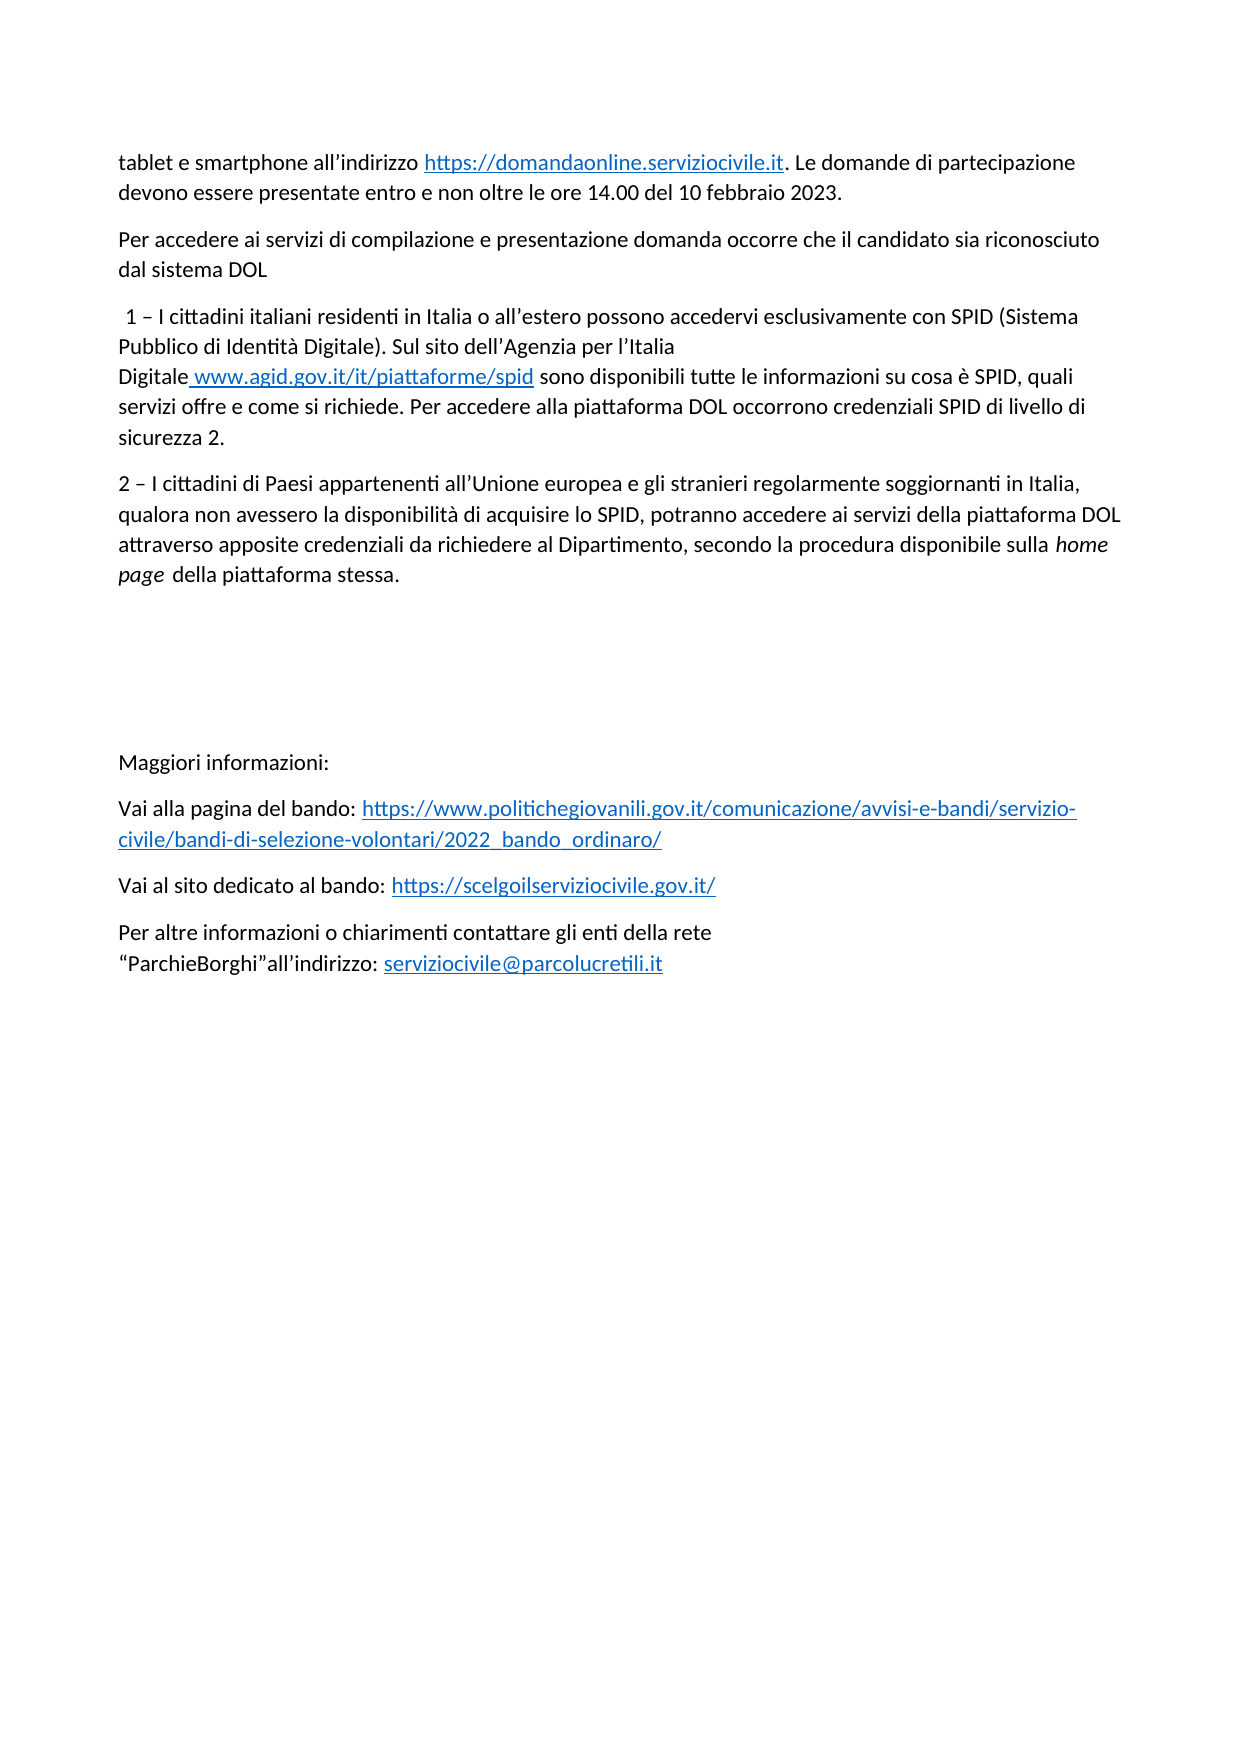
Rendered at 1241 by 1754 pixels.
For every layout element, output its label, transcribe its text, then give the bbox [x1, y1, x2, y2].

text Vai al sito dedicato al bando: https://scelgoilserviziocivile.gov.it/ [118, 872, 1122, 899]
text 2 – I cittadini di Paesi appartenenti all’Unione europea e gli stranieri regolarmente soggiornanti in Italia, qualora non avessero la disponibilità di acquisire lo SPID, potranno accedere ai servizi della piattaforma DOL attraverso apposite credenziali da richiedere al Dipartimento, secondo la procedura disponibile sulla home page della piattaforma stessa. [118, 469, 1122, 588]
text Per accedere ai servizi di compilazione e presentazione domanda occorre che il candidato sia riconosciuto dal sistema DOL [118, 225, 1122, 283]
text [118, 148, 1122, 206]
text Vai alla pagina del bando: https://www.politichegiovanili.gov.it/comunicazione/avvisi-e-bandi/servizio-civile/bandi-di-selezione-volontari/2022_bando_ordinaro/ [118, 794, 1122, 853]
text Per altre informazioni o chiarimenti contattare gli enti della rete “ParchieBorghi”all’indirizzo: serviziocivile@parcolucretili.it [118, 918, 1122, 977]
text 1 – I cittadini italiani residenti in Italia o all’estero possono accedervi esclusivamente con SPID (Sistema Pubblico di Identità Digitale). Sul sito dell’Agenzia per l’Italia Digitale www.agid.gov.it/it/piattaforme/spid sono disponibili tutte le informazioni su cosa è SPID, quali servizi offre e come si richiede. Per accedere alla piattaforma DOL occorrono credenziali SPID di livello di sicurezza 2. [118, 302, 1122, 451]
text Maggiori informazioni: [118, 748, 1122, 776]
